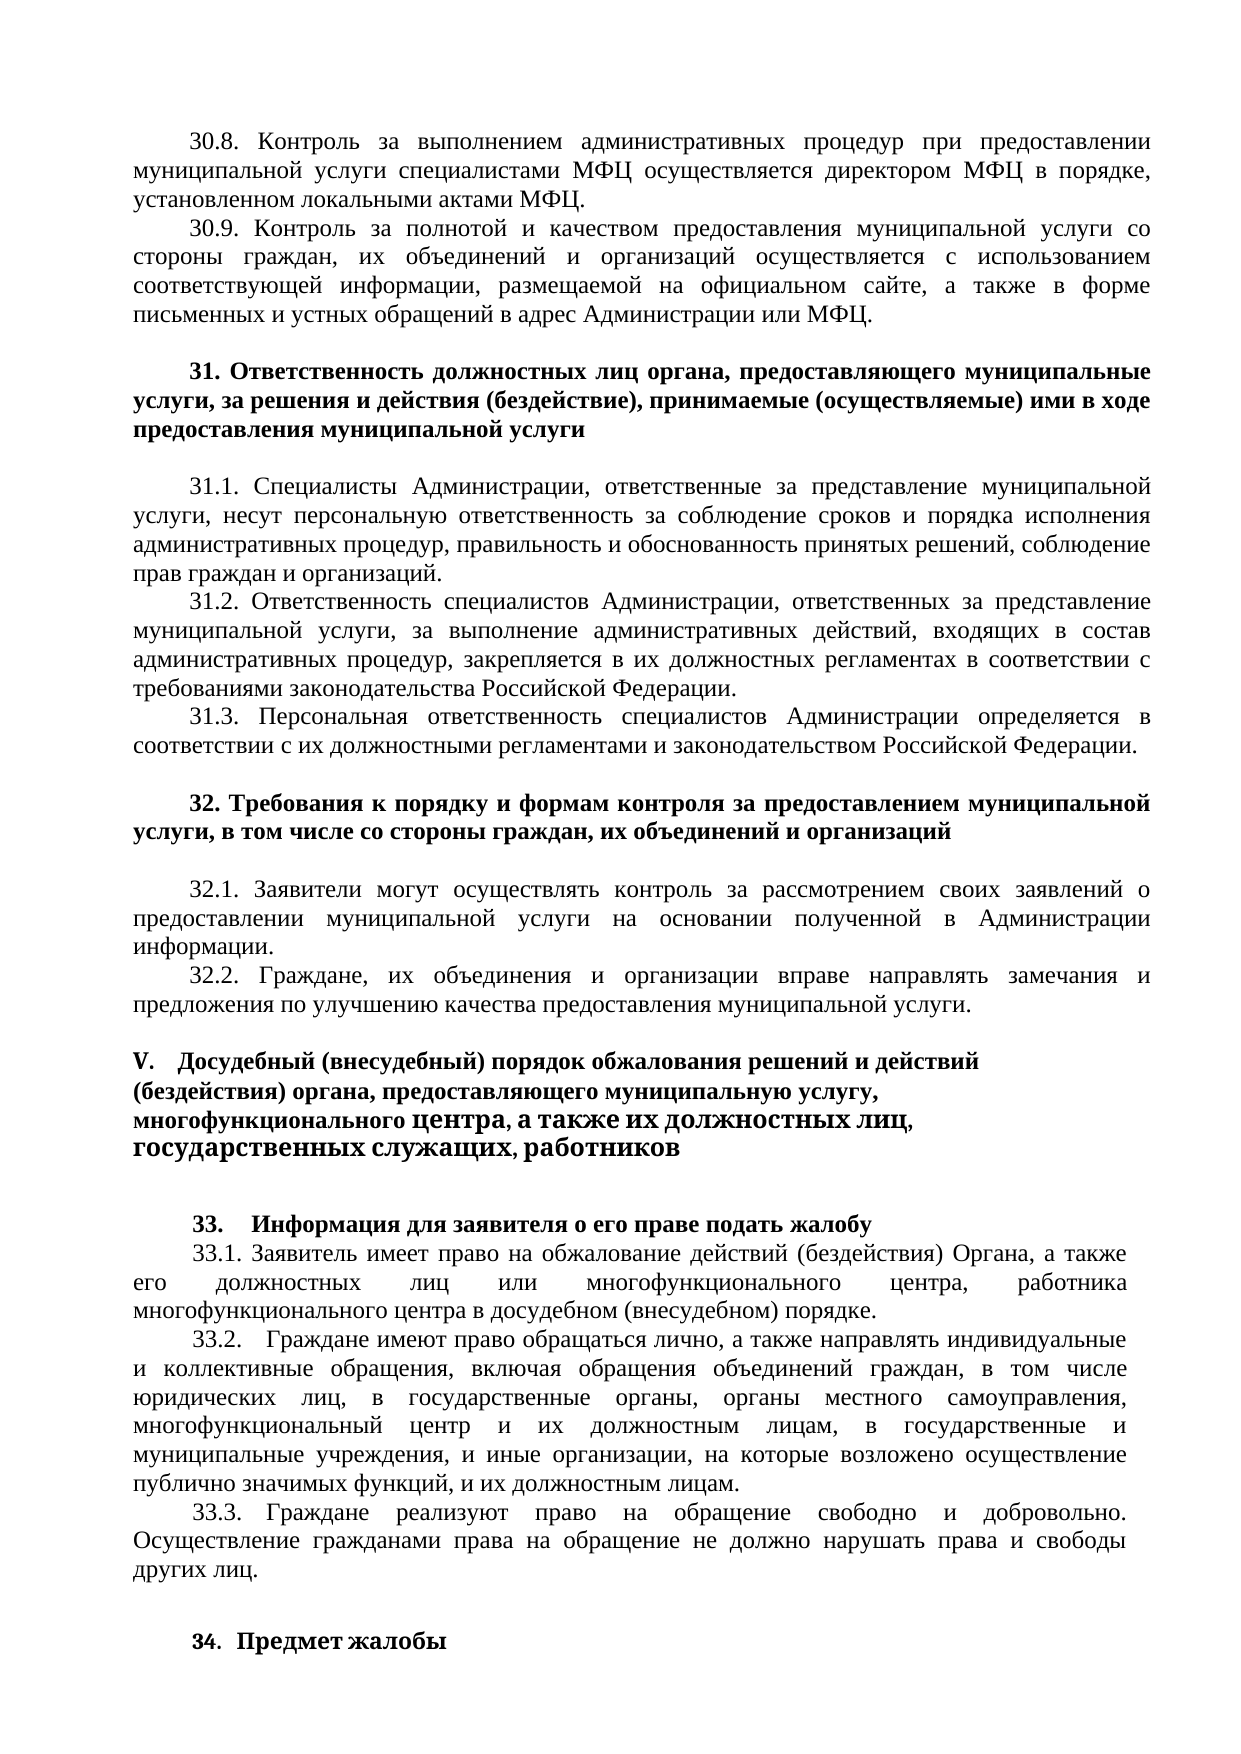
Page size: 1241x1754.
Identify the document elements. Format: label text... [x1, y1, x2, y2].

text 31.3. Персональная ответственность специалистов Администрации определяется в соответствии с их должностными регламентами и законодательством Российской Федерации. [133, 701, 1152, 759]
list Информация для заявителя о его праве подать жалобу [133, 1209, 1152, 1238]
text 32.2. Граждане, их объединения и организации вправе направлять замечания и предложения по улучшению качества предоставления муниципальной услуги. [133, 960, 1152, 1018]
text 32.1. Заявители могут осуществлять контроль за рассмотрением своих заявлений о предоставлении муниципальной услуги на основании полученной в Администрации информации. [133, 874, 1152, 960]
text 31. Ответственность должностных лиц органа, предоставляющего муниципальные услуги, за решения и действия (бездействие), принимаемые (осуществляемые) ими в ходе предоставления муниципальной услуги [133, 356, 1152, 443]
list Граждане имеют право обращаться лично, а также направлять индивидуальные и коллективные обращения, включая обращения объединений граждан, в том числе юридических лиц, в государственные органы, органы местного самоуправления, многофункциональный центр и их должностным лицам, в государственные и муниципальные учреждения, и иные организации, на которые возложено осуществление публично значимых функций, и их должностным лицам. [133, 1324, 1128, 1497]
text 31.2. Ответственность специалистов Администрации, ответственных за представление муниципальной услуги, за выполнение административных действий, входящих в состав административных процедур, закрепляется в их должностных регламентах в соответствии с требованиями законодательства Российской Федерации. [133, 586, 1152, 701]
text 33.1. Заявитель имеет право на обжалование действий (бездействия) Органа, а также его должностных лиц или многофункционального центра, работника многофункционального центра в досудебном (внесудебном) порядке. [133, 1238, 1128, 1324]
text 30.8. Контроль за выполнением административных процедур при предоставлении муниципальной услуги специалистами МФЦ осуществляется директором МФЦ в порядке, установленном локальными актами МФЦ. [133, 126, 1152, 213]
text 31.1. Специалисты Администрации, ответственные за представление муниципальной услуги, несут персональную ответственность за соблюдение сроков и порядка исполнения административных процедур, правильность и обоснованность принятых решений, соблюдение прав граждан и организаций. [133, 471, 1152, 586]
text 32. Требования к порядку и формам контроля за предоставлением муниципальной услуги, в том числе со стороны граждан, их объединений и организаций [133, 788, 1152, 845]
text 30.9. Контроль за полнотой и качеством предоставления муниципальной услуги со стороны граждан, их объединений и организаций осуществляется с использованием соответствующей информации, размещаемой на официальном сайте, а также в форме письменных и устных обращений в адрес Администрации или МФЦ. [133, 213, 1152, 328]
list Граждане реализуют право на обращение свободно и добровольно. Осуществление гражданами права на обращение не должно нарушать права и свободы других лиц. [133, 1497, 1128, 1583]
subtitle Досудебный (внесудебный) порядок обжалования решений и действий (бездействия) органа, предоставляющего муниципальную услугу, многофункционального центра, а также их должностных лиц, государственных служащих, работников [133, 1046, 1116, 1163]
subtitle Предмет жалобы [133, 1629, 1152, 1655]
